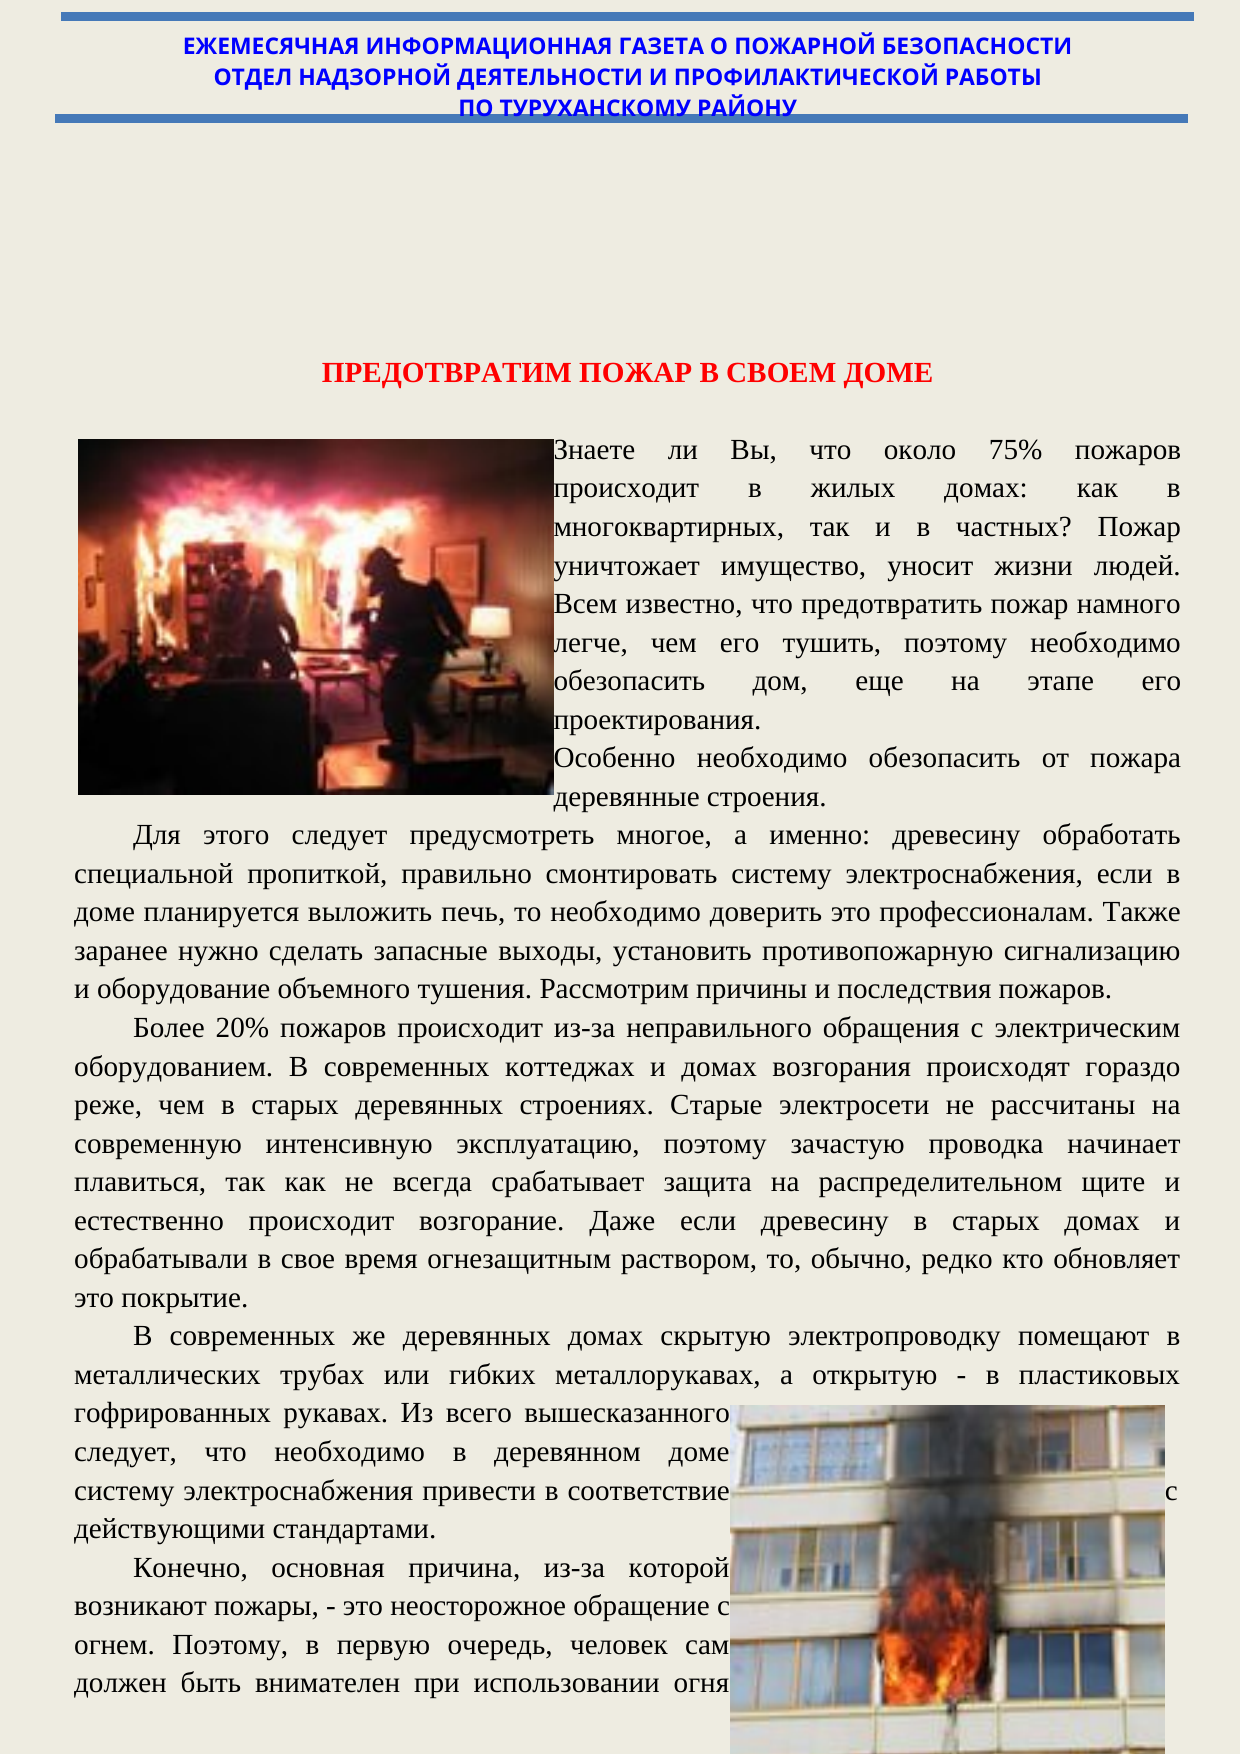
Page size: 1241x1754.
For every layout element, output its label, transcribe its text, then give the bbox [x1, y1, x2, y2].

picture [730, 1699, 1165, 1754]
text ПРЕДОТВРАТИМ ПОЖАР В СВОЕМ ДОМЕ [74, 355, 1181, 388]
picture [730, 1545, 1165, 1550]
picture [78, 735, 554, 740]
text Более 20% пожаров происходит из-за неправильного обращения с электрическим оборудованием. В современных коттеджах и домах возгорания происходят гораздо реже, чем в старых деревянных строениях. Старые электросети не рассчитаны на современную интенсивную эксплуатацию, поэтому зачастую проводка начинает плавиться, так как не всегда срабатывает защита на распределительном щите и естественно происходит возгорание. Даже если древесину в старых домах и обрабатывали в свое время огнезащитным раствором, то, обычно, редко кто обновляет это покрытие. [74, 1010, 1181, 1313]
text Знаете ли Вы, что около 75% пожаров происходит в жилых домах: как в многоквартирных, так и в частных? Пожар уничтожает имущество, уносит жизни людей. Всем известно, что предотвратить пожар намного легче, чем его тушить, поэтому необходимо обезопасить дом, еще на этапе его проектирования. [74, 432, 1181, 735]
text В современных же деревянных домах скрытую электропроводку помещают в металлических трубах или гибких металлорукавах, а открытую - в пластиковых гофрированных рукавах. Из всего вышесказанного следует, что необходимо в деревянном доме систему электроснабжения привести в соответствие с действующими стандартами. [74, 1318, 1181, 1545]
text Особенно необходимо обезопасить от пожара деревянные строения. [74, 740, 1181, 812]
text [74, 1550, 1181, 1699]
text Для этого следует предусмотреть многое, а именно: древесину обработать специальной пропиткой, правильно смонтировать систему электроснабжения, если в доме планируется выложить печь, то необходимо доверить это профессионалам. Также заранее нужно сделать запасные выходы, установить противопожарную сигнализацию и оборудование объемного тушения. Рассмотрим причины и последствия пожаров. [74, 817, 1181, 1005]
